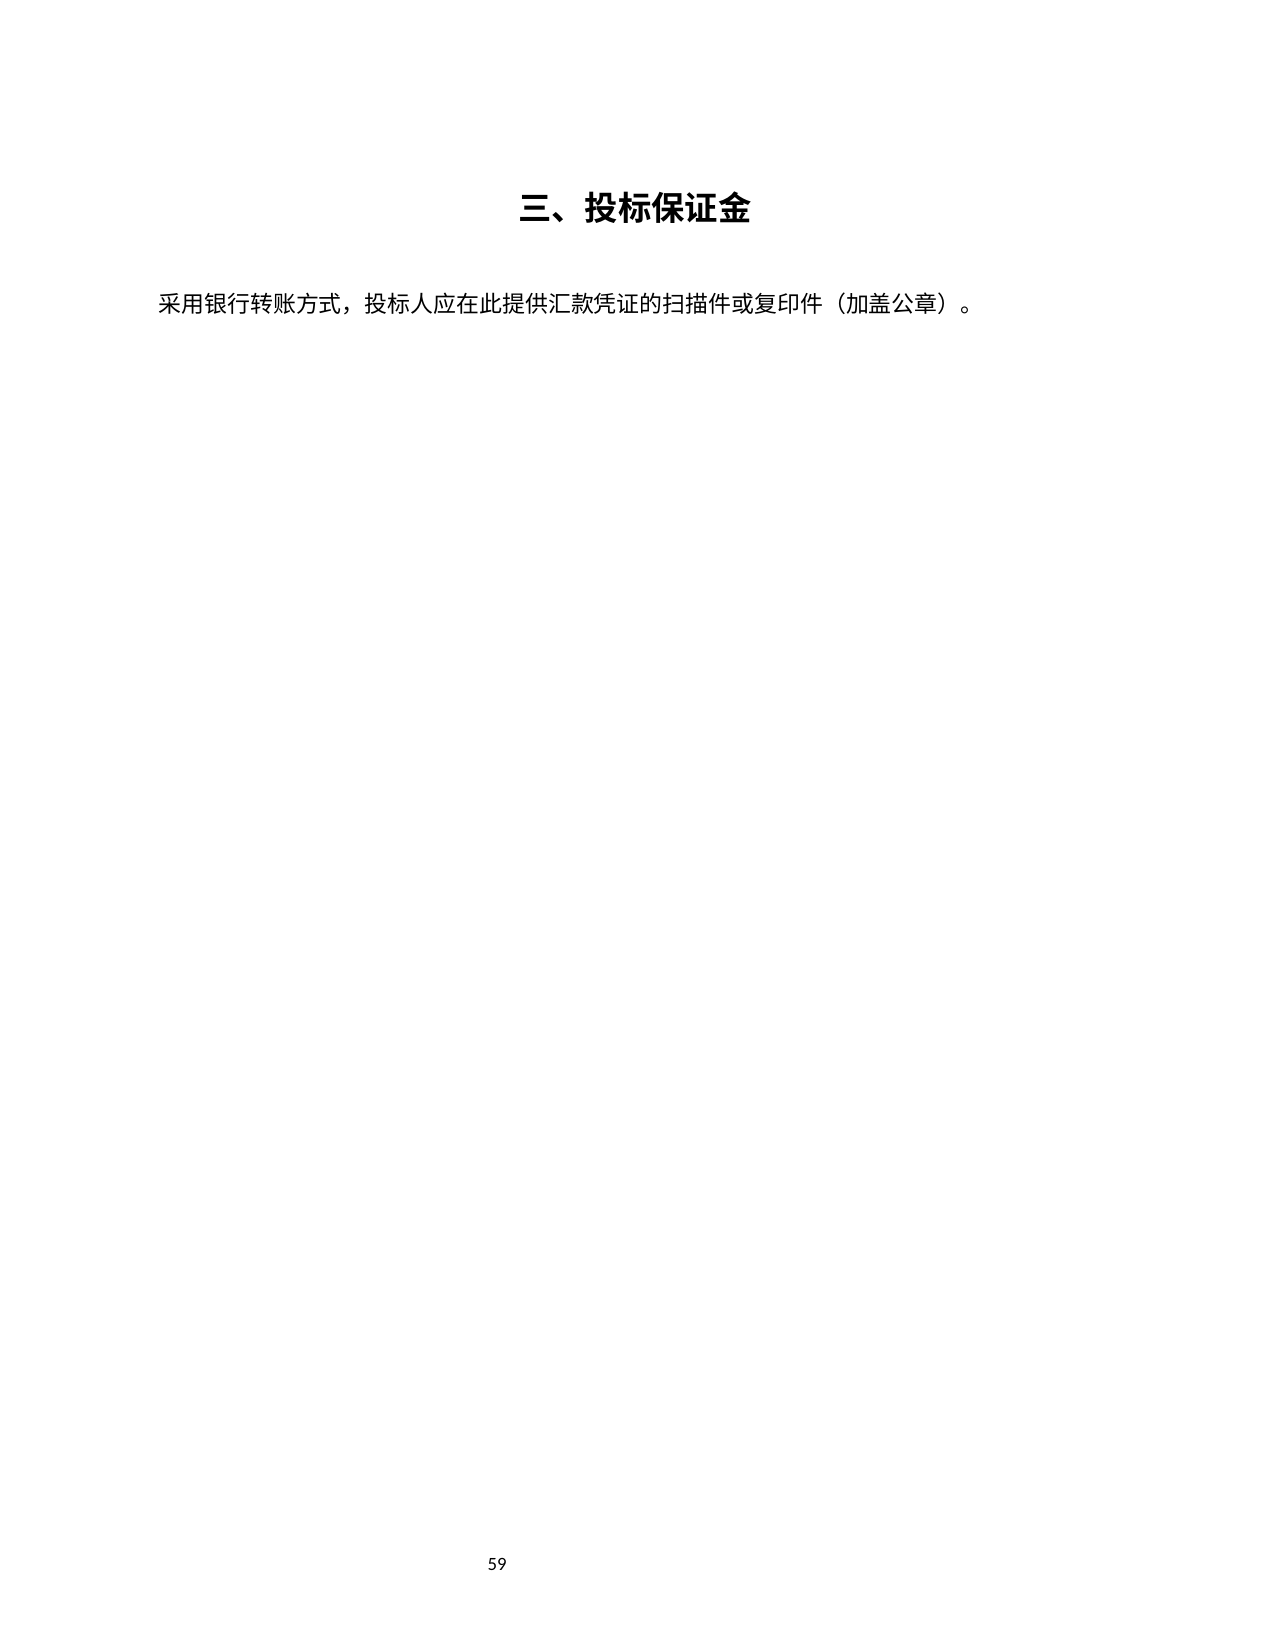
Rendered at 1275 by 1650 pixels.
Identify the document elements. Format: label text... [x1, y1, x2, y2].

subtitle 三、投标保证金 [112, 177, 1131, 232]
text 采用银行转账方式，投标人应在此提供汇款凭证的扫描件或复印件（加盖公章）。 [112, 286, 1162, 319]
